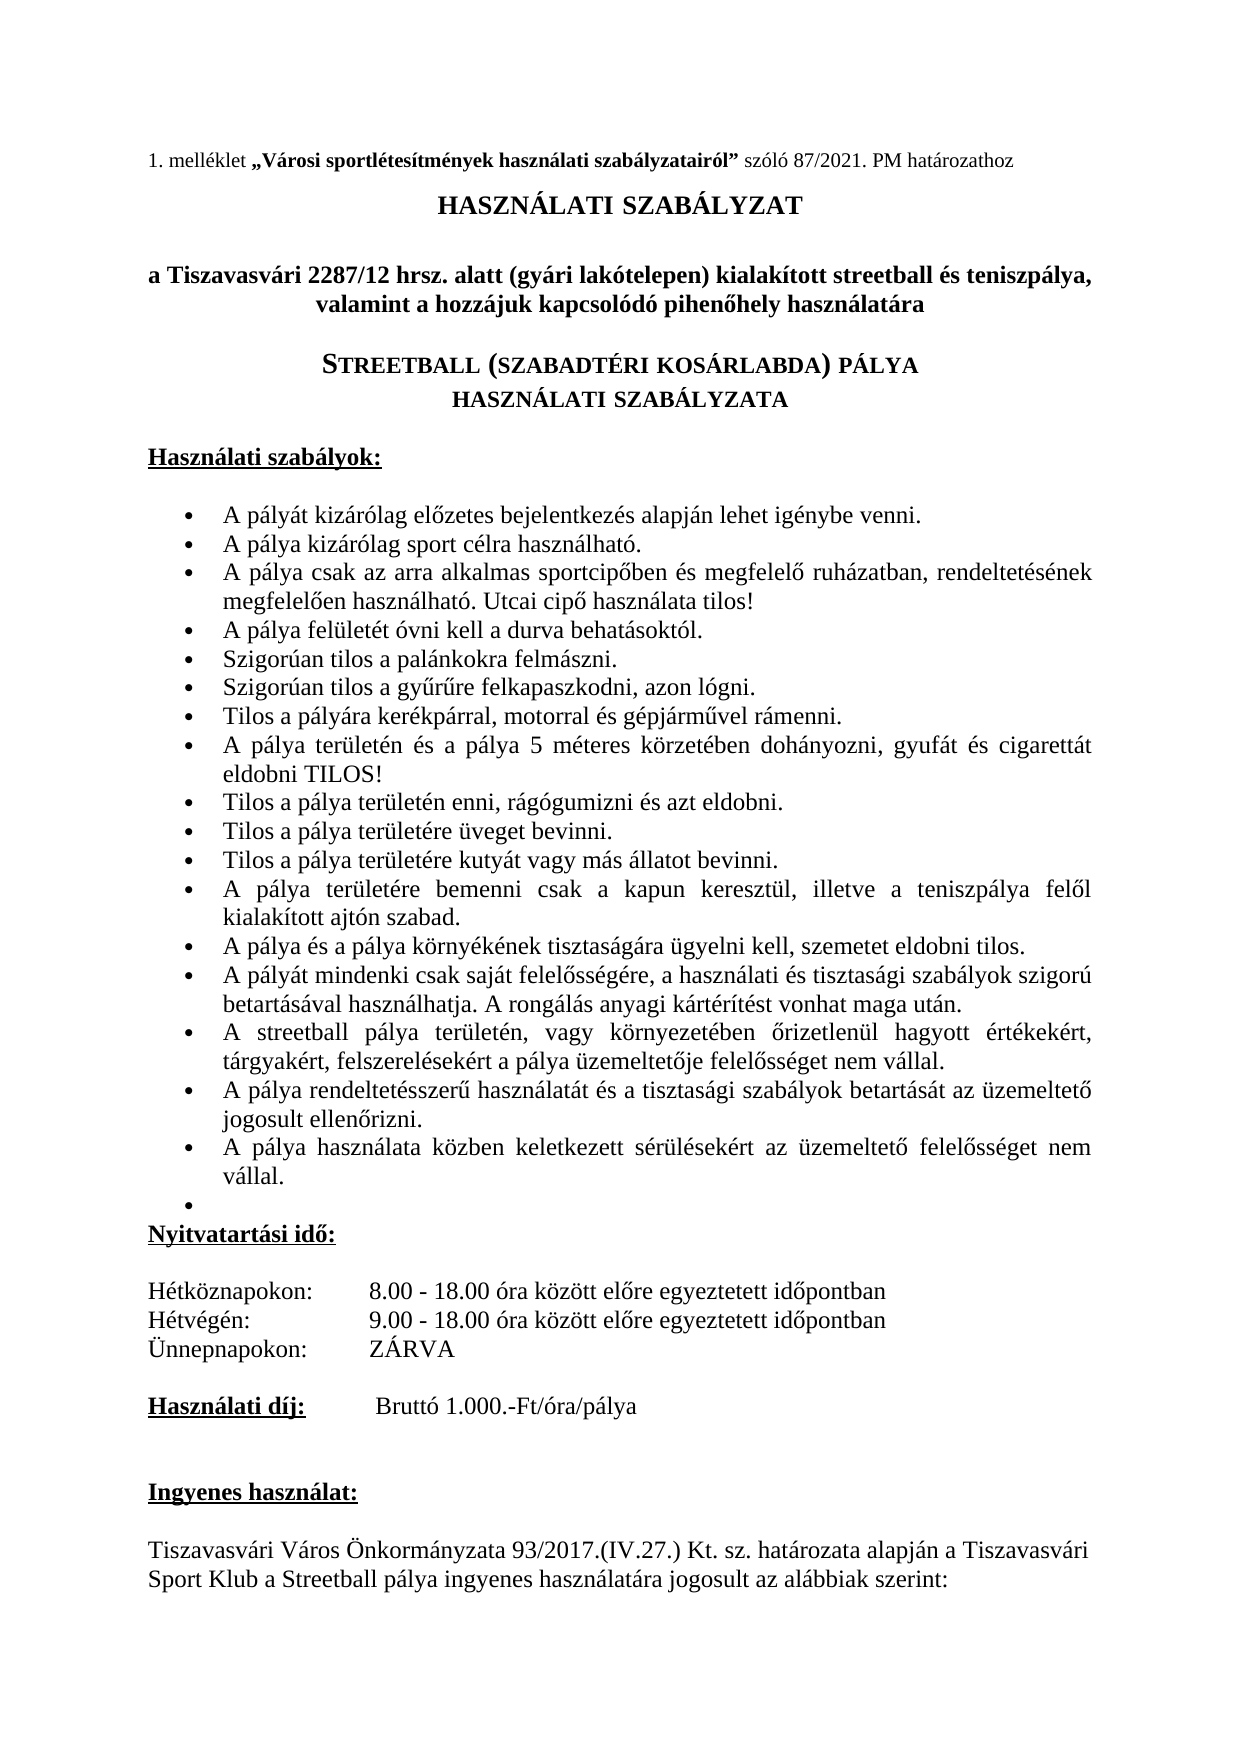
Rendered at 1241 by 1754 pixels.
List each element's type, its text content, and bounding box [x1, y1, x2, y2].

list A pálya területére bemenni csak a kapun keresztül, illetve a teniszpálya felől kialakított ajtón szabad. [185, 874, 1093, 931]
text Tiszavasvári Város Önkormányzata 93/2017.(IV.27.) Kt. sz. határozata alapján a Tiszavasvári Sport Klub a Streetball pálya ingyenes használatára jogosult az alábbiak szerint: [148, 1535, 1093, 1592]
list A pályát mindenki csak saját felelősségére, a használati és tisztasági szabályok szigorú betartásával használhatja. A rongálás anyagi kártérítést vonhat maga után. [185, 960, 1093, 1017]
list A pálya és a pálya környékének tisztaságára ügyelni kell, szemetet eldobni tilos. [185, 931, 1093, 960]
list A pálya csak az arra alkalmas sportcipőben és megfelelő ruházatban, rendeltetésének megfelelően használható. Utcai cipő használata tilos! [185, 557, 1093, 615]
list Szigorúan tilos a palánkokra felmászni. [185, 644, 1093, 672]
list A streetball pálya területén, vagy környezetében őrizetlenül hagyott értékekért, tárgyakért, felszerelésekért a pálya üzemeltetője felelősséget nem vállal. [185, 1017, 1093, 1075]
list A pálya rendeltetésszerű használatát és a tisztasági szabályok betartását az üzemeltető jogosult ellenőrizni. [185, 1075, 1093, 1132]
list A pálya területén és a pálya 5 méteres körzetében dohányozni, gyufát és cigarettát eldobni TILOS! [185, 730, 1093, 787]
text Ingyenes használat: [148, 1477, 1093, 1506]
text Hétköznapokon: 8.00 - 18.00 óra között előre egyeztetett időpontban [148, 1276, 1093, 1305]
text Ünnepnapokon: ZÁRVA [148, 1334, 1093, 1362]
text Használati díj: Bruttó 1.000.-Ft/óra/pálya [148, 1391, 1093, 1420]
text Használati szabályok: [148, 442, 1093, 471]
text Streetball (szabadtéri kosárlabda) pálya [148, 347, 1093, 380]
text a Tiszavasvári 2287/12 hrsz. alatt (gyári lakótelepen) kialakított streetball és teniszpálya, valamint a hozzájuk kapcsolódó pihenőhely használatára [148, 260, 1093, 318]
list A pálya használata közben keletkezett sérülésekért az üzemeltető felelősséget nem vállal. [185, 1132, 1093, 1190]
text Hétvégén: 9.00 - 18.00 óra között előre egyeztetett időpontban [148, 1305, 1093, 1334]
text 1. melléklet „Városi sportlétesítmények használati szabályzatairól” szóló 87/2021. PM határozathoz [148, 148, 1093, 172]
list A pályát kizárólag előzetes bejelentkezés alapján lehet igénybe venni. [185, 500, 1093, 529]
list Tilos a pálya területére üveget bevinni. [185, 816, 1093, 845]
list A pálya felületét óvni kell a durva behatásoktól. [185, 615, 1093, 644]
text Nyitvatartási idő: [148, 1219, 1093, 1247]
list Tilos a pálya területére kutyát vagy más állatot bevinni. [185, 845, 1093, 874]
list Szigorúan tilos a gyűrűre felkapaszkodni, azon lógni. [185, 672, 1093, 701]
text használati szabályzata [148, 380, 1093, 414]
list Tilos a pálya területén enni, rágógumizni és azt eldobni. [185, 787, 1093, 816]
list Tilos a pályára kerékpárral, motorral és gépjárművel rámenni. [185, 701, 1093, 730]
text használati szabályzat [148, 184, 1093, 222]
list A pálya kizárólag sport célra használható. [185, 529, 1093, 557]
